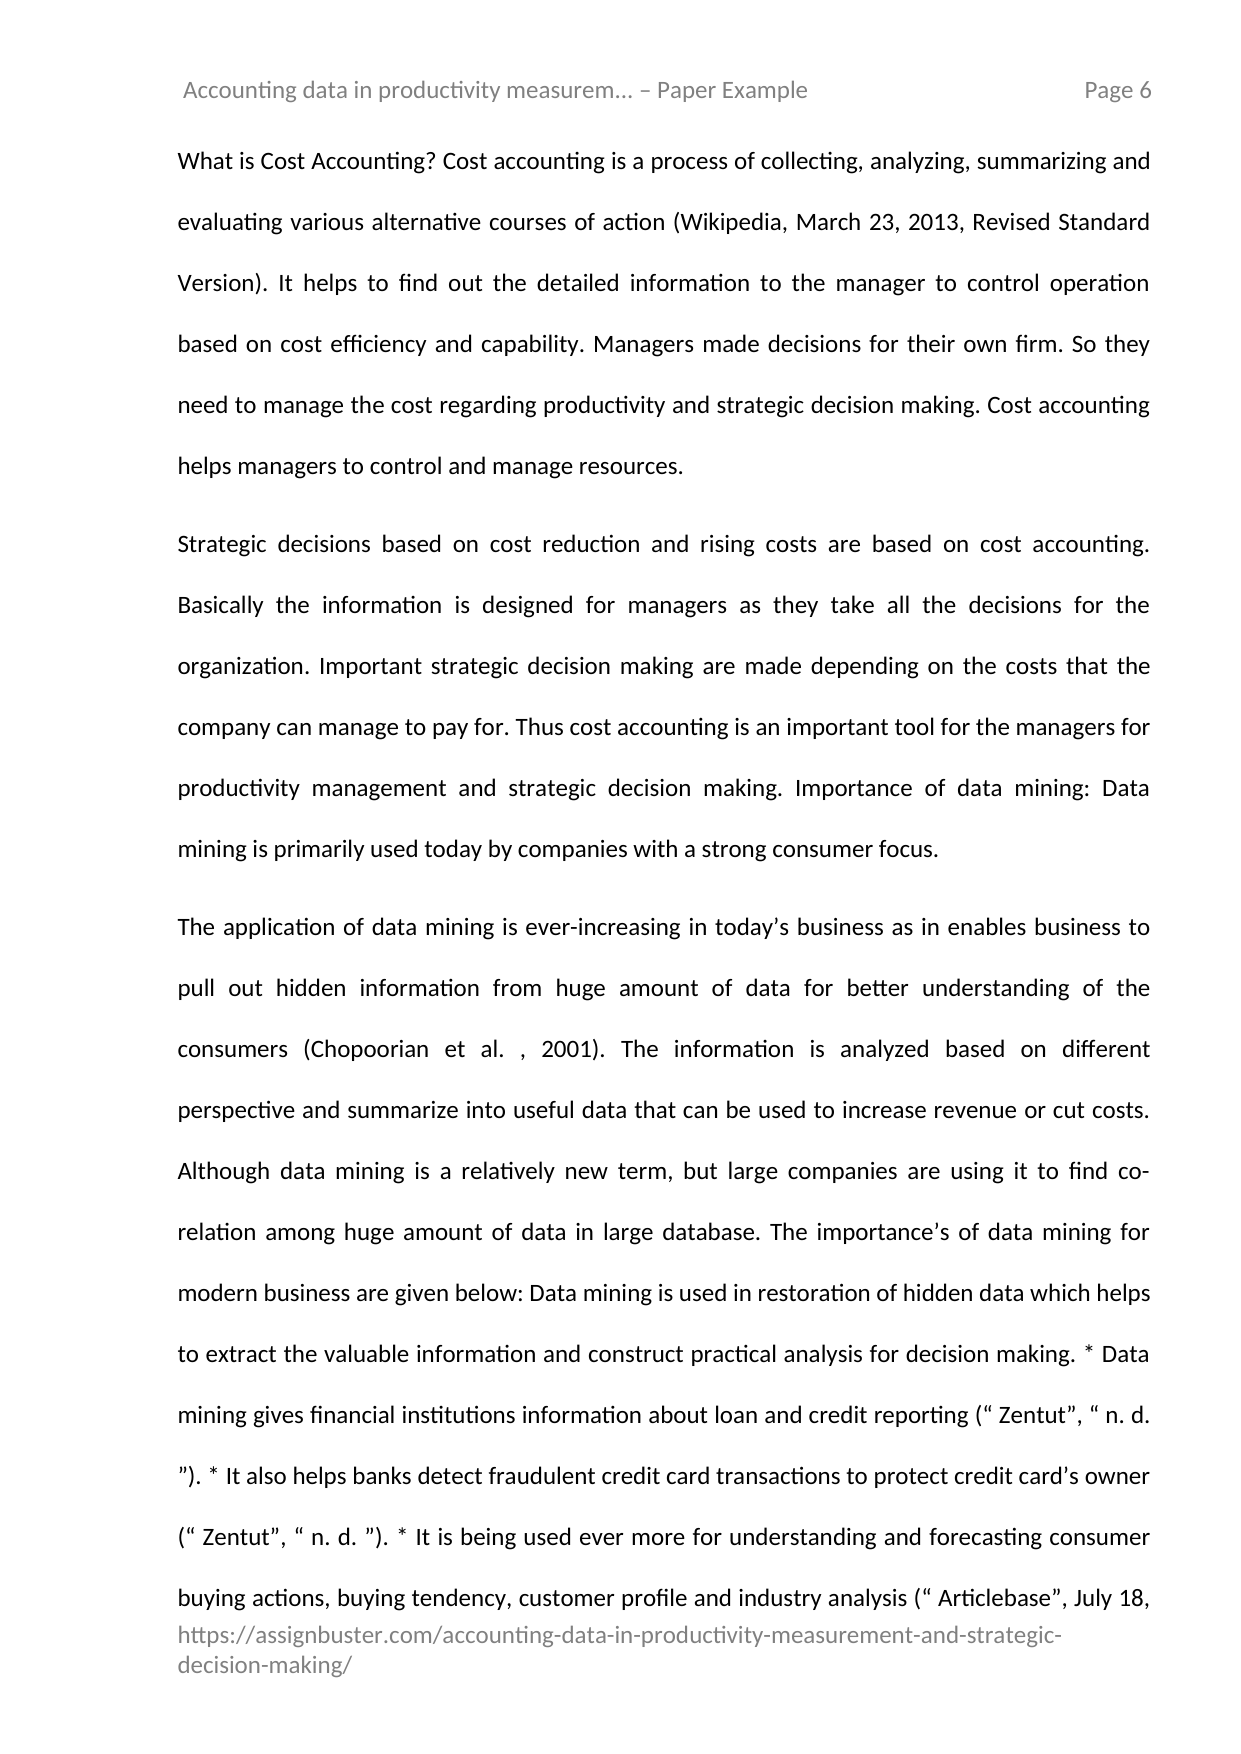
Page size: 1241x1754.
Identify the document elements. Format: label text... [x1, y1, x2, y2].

text Strategic decisions based on cost reduction and rising costs are based on cost accounting. Basically the information is designed for managers as they take all the decisions for the organization. Important strategic decision making are made depending on the costs that the company can manage to pay for. Thus cost accounting is an important tool for the managers for productivity management and strategic decision making. Importance of data mining: Data mining is primarily used today by companies with a strong consumer focus. [177, 528, 1152, 864]
text What is Cost Accounting? Cost accounting is a process of collecting, analyzing, summarizing and evaluating various alternative courses of action (Wikipedia, March 23, 2013, Revised Standard Version). It helps to find out the detailed information to the manager to control operation based on cost efficiency and capability. Managers made decisions for their own firm. So they need to manage the cost regarding productivity and strategic decision making. Cost accounting helps managers to control and manage resources. [177, 145, 1152, 481]
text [177, 911, 1152, 1613]
